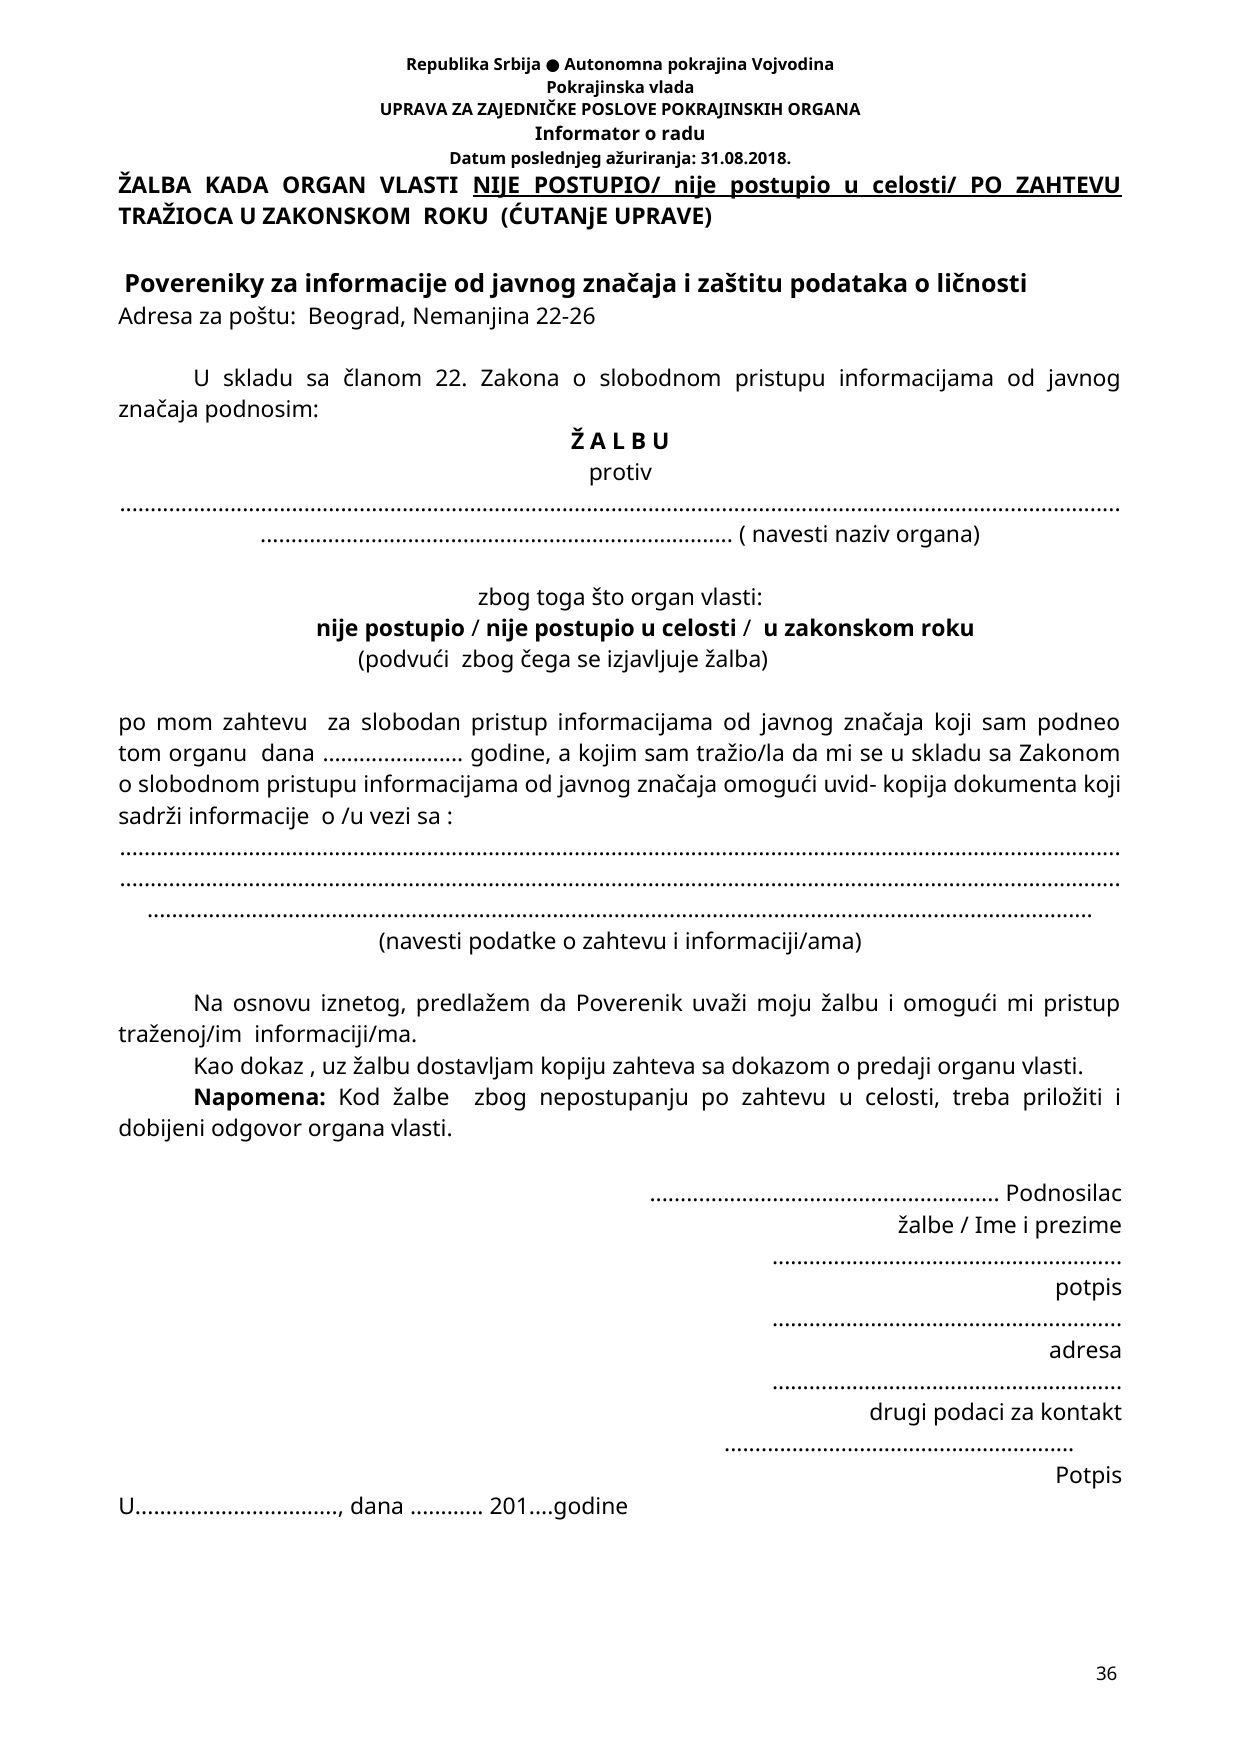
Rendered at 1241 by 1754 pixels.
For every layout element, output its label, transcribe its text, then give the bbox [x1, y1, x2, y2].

text Adresa za poštu: Beograd, Nemanjina 22-26 [118, 299, 1122, 331]
text Ž A L B U [118, 424, 1122, 456]
text Napomena: Kod žalbe zbog nepostupanju po zahtevu u celosti, treba priložiti i dobijeni odgovor organa vlasti. [118, 1081, 1122, 1143]
text ......................................................... drugi podaci za kontakt [243, 1365, 1122, 1427]
text ................................................................................................................................................................................................................................................................................................................................................................................................................................................................................................ (navesti podatke o zahtevu i informaciji/ama) [118, 831, 1122, 956]
text zbog toga što organ vlasti: [118, 581, 1122, 612]
text ......................................................... adresa [243, 1302, 1122, 1365]
text Povereniky za informacije od javnog značaja i zaštitu podataka o ličnosti [118, 266, 1122, 299]
text Na osnovu iznetog, predlažem da Poverenik uvaži moju žalbu i omogući mi pristup traženoj/im informaciji/ma. [118, 987, 1122, 1049]
text ......................................................... potpis [643, 1240, 1122, 1302]
text ................................................................................................................................................................................................................................................ ( navesti naziv organa) [118, 487, 1122, 549]
text nije postupio / nije postupio u celosti / u zakonskom roku [168, 612, 1122, 643]
text U................................., dana ............ 201....godine [118, 1490, 1122, 1521]
text ŽALBA KADA ORGAN VLASTI NIJE POSTUPIO/ nije postupio u celosti/ PO ZAHTEVU TRAŽIOCA U ZAKONSKOM ROKU (ĆUTANјE UPRAVE) [118, 169, 1122, 231]
text po mom zahtevu za slobodan pristup informacijama od javnog značaja koji sam podneo tom organu dana ….................... godine, a kojim sam tražio/la da mi se u skladu sa Zakonom o slobodnom pristupu informacijama od javnog značaja omogući uvid- kopija dokumenta koji sadrži informacije o /u vezi sa : [118, 706, 1122, 831]
text ......................................................... [118, 1427, 1122, 1459]
text ......................................................... Podnosilac žalbe / Ime i prezime [643, 1177, 1122, 1240]
text (podvući zbog čega se izjavlјuje žalba) [156, 643, 1122, 674]
text U skladu sa članom 22. Zakona o slobodnom pristupu informacijama od javnog značaja podnosim: [118, 362, 1122, 424]
text protiv [118, 456, 1122, 487]
text Kao dokaz , uz žalbu dostavlјam kopiju zahteva sa dokazom o predaji organu vlasti. [118, 1049, 1122, 1081]
text Potpis [643, 1459, 1122, 1490]
